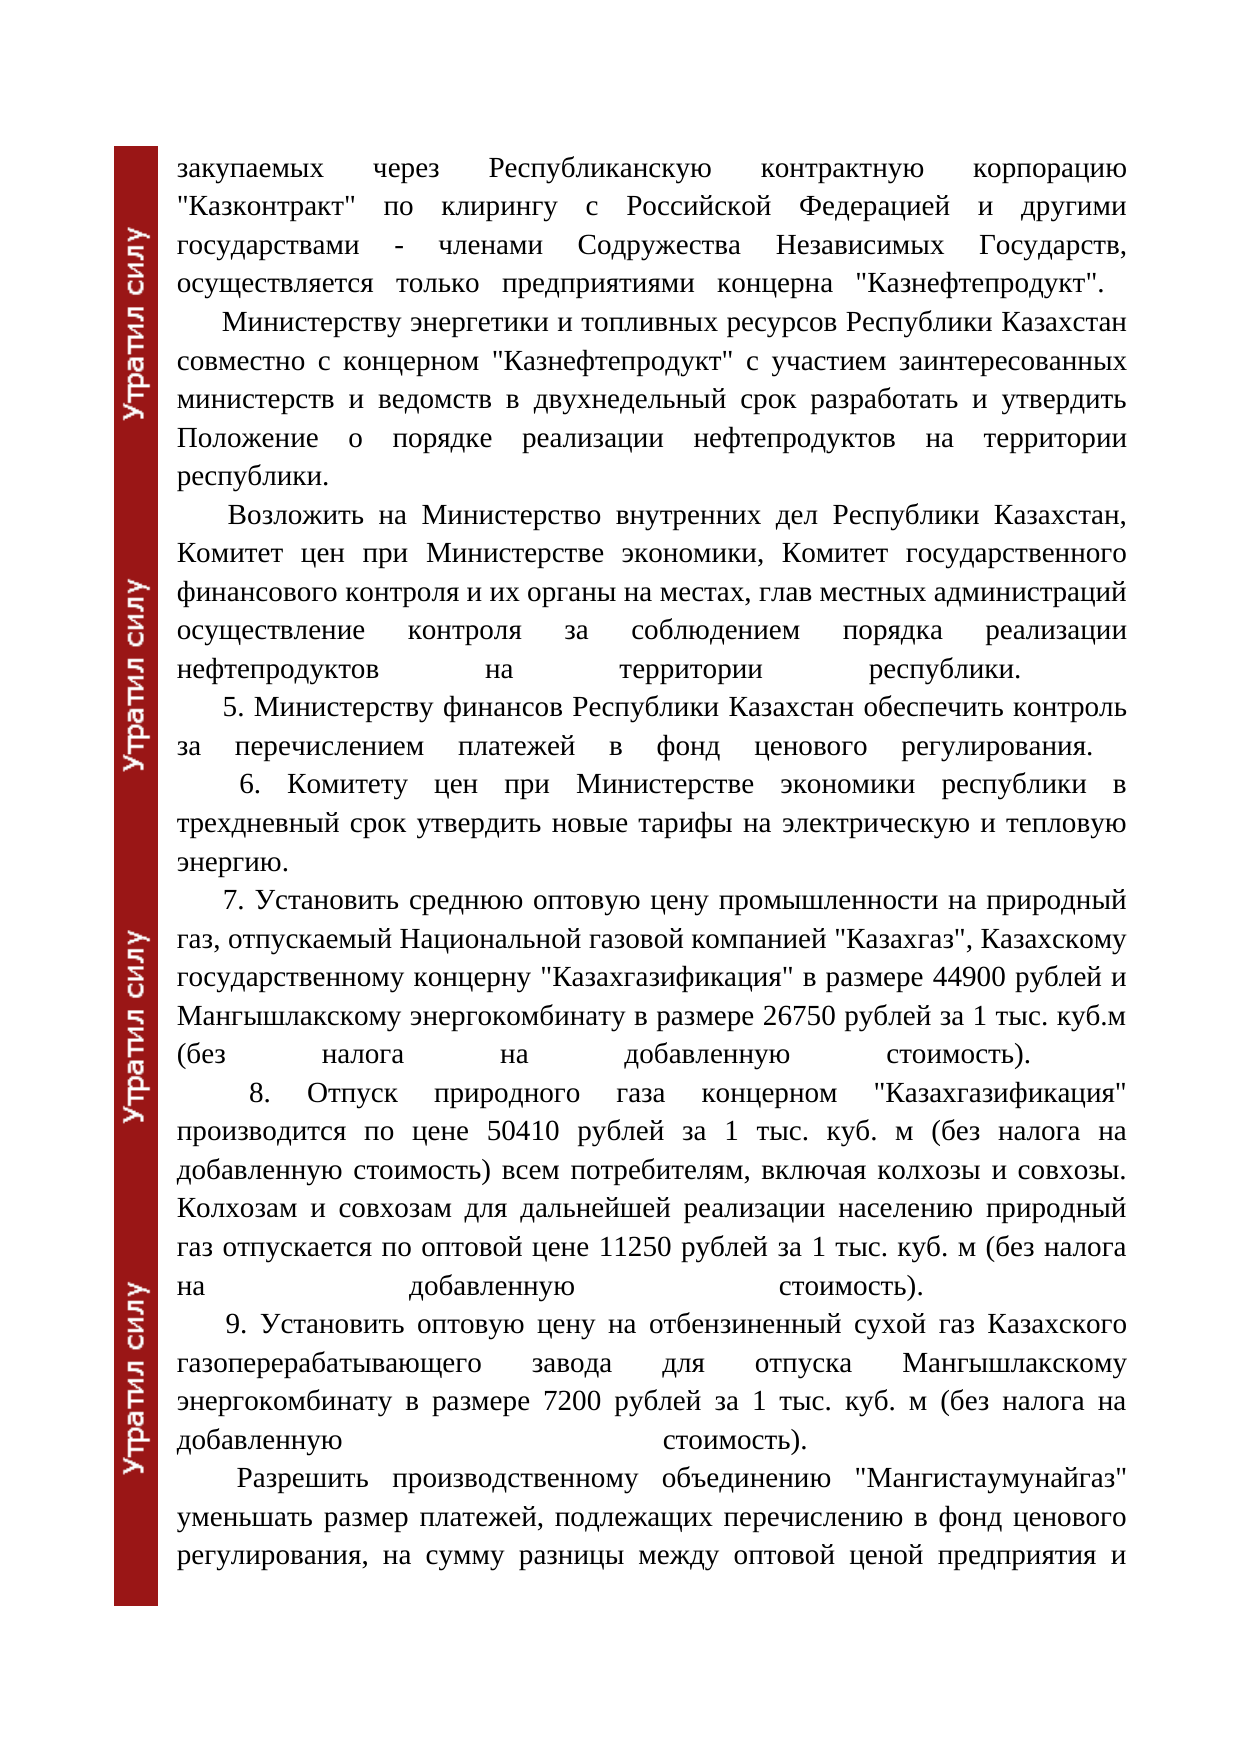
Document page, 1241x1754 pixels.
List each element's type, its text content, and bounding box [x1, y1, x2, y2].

picture [114, 146, 158, 150]
picture [114, 1571, 158, 1606]
